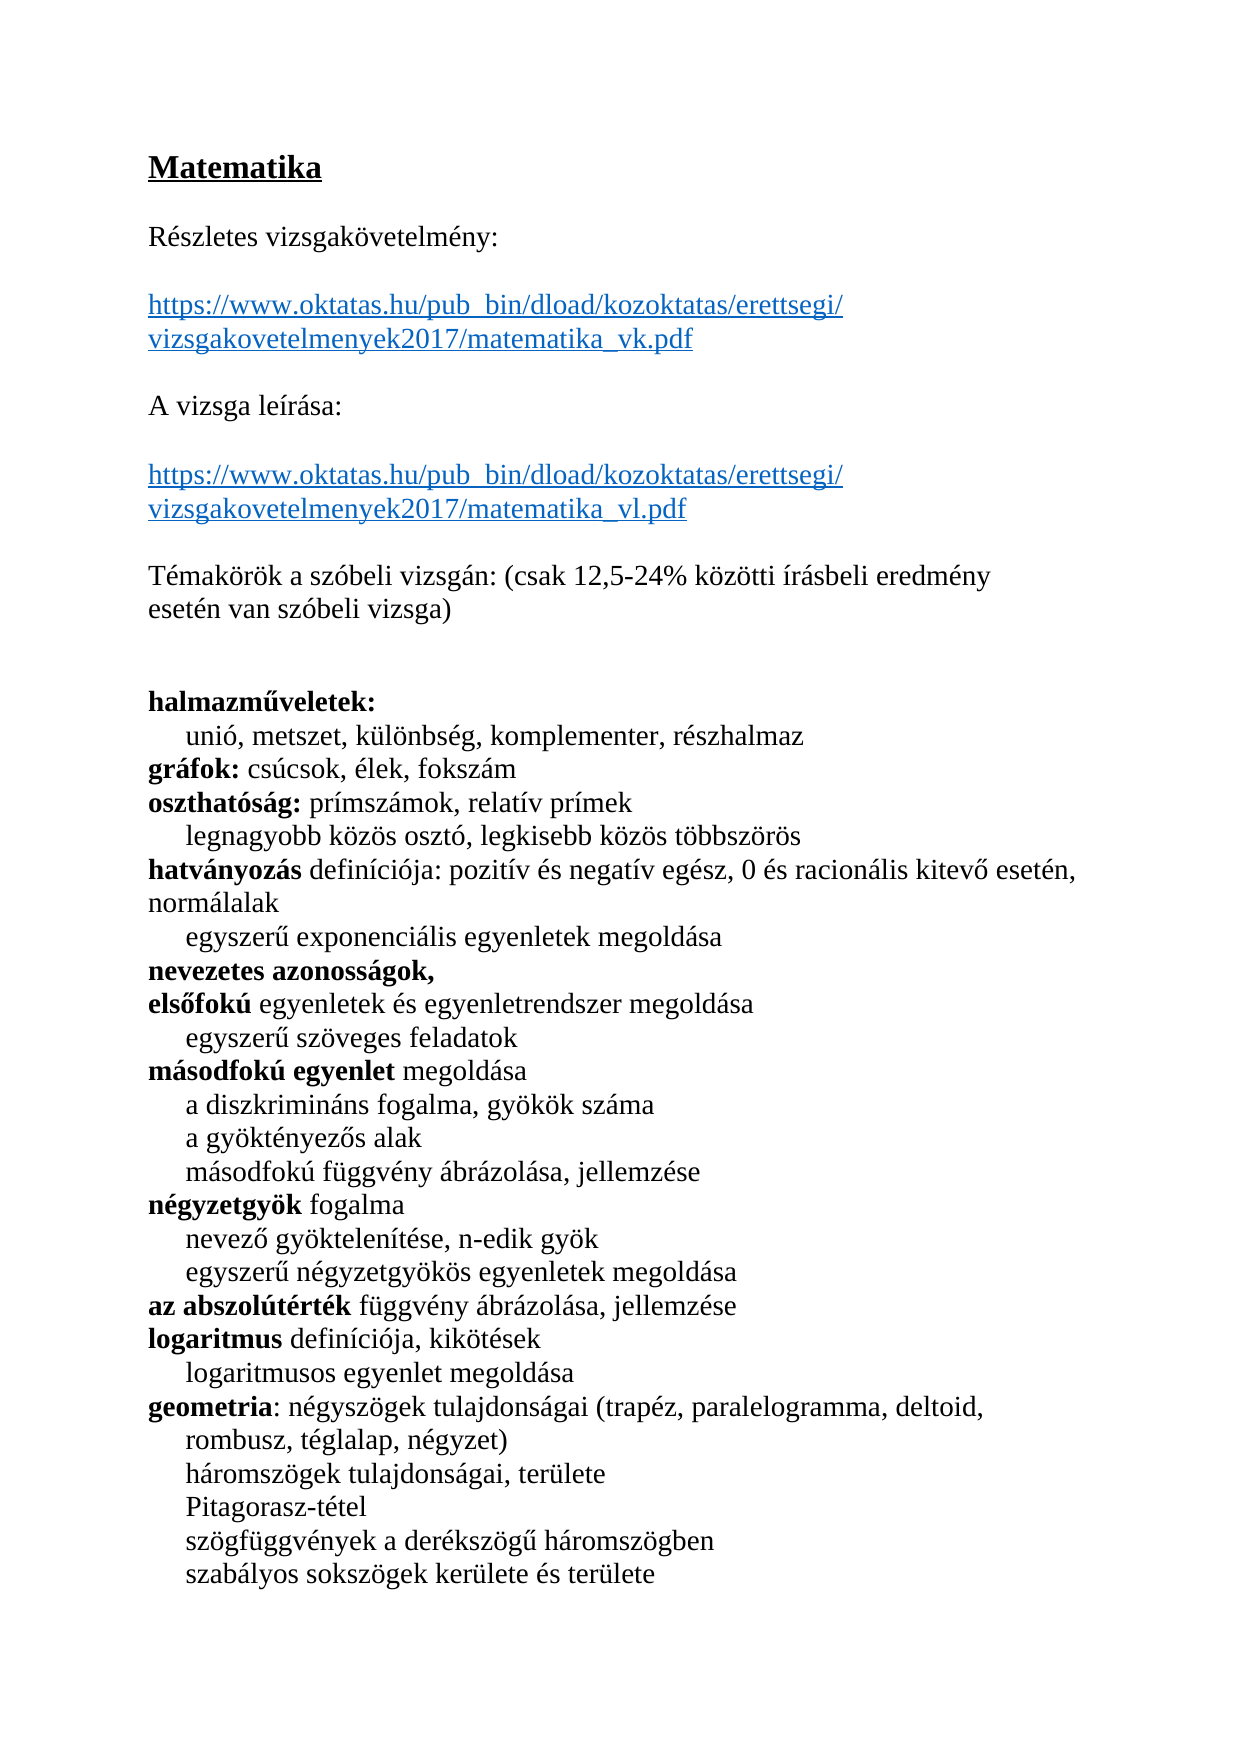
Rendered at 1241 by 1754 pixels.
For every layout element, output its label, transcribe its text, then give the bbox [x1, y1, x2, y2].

text https://www.oktatas.hu/pub_bin/dload/kozoktatas/erettsegi/vizsgakovetelmenyek2017/matematika_vl.pdf [148, 457, 1090, 525]
text szögfüggvények a derékszögű háromszögben [185, 1523, 1090, 1556]
text Matematika [148, 147, 1090, 186]
text másodfokú egyenlet megoldása [148, 1053, 1090, 1087]
text hatványozás definíciója: pozitív és negatív egész, 0 és racionális kitevő esetén, normálalak [148, 852, 1090, 919]
text Pitagorasz-tétel [185, 1489, 1090, 1523]
text https://www.oktatas.hu/pub_bin/dload/kozoktatas/erettsegi/vizsgakovetelmenyek2017/matematika_vk.pdf [148, 287, 1090, 355]
text logaritmusos egyenlet megoldása [185, 1355, 1090, 1389]
text a diszkrimináns fogalma, gyökök száma [185, 1087, 1090, 1120]
text szabályos sokszögek kerülete és területe [185, 1556, 1090, 1590]
text gráfok: csúcsok, élek, fokszám [148, 751, 1090, 785]
text A vizsga leírása: [148, 388, 1090, 422]
text elsőfokú egyenletek és egyenletrendszer megoldása [148, 986, 1090, 1020]
text Részletes vizsgakövetelmény: [148, 219, 1090, 252]
text egyszerű exponenciális egyenletek megoldása [185, 919, 1090, 953]
text halmazműveletek: [148, 684, 1090, 718]
text legnagyobb közös osztó, legkisebb közös többszörös [185, 818, 1090, 852]
text Témakörök a szóbeli vizsgán: (csak 12,5-24% közötti írásbeli eredmény esetén van szóbeli vizsga) [148, 559, 1071, 624]
text geometria: négyszögek tulajdonságai (trapéz, paralelogramma, deltoid, rombusz, téglalap, négyzet) [148, 1389, 1090, 1456]
text nevező gyöktelenítése, n-edik gyök [185, 1221, 1090, 1254]
text egyszerű négyzetgyökös egyenletek megoldása [185, 1254, 1090, 1288]
text másodfokú függvény ábrázolása, jellemzése [185, 1154, 1090, 1187]
text nevezetes azonosságok, [148, 953, 1090, 986]
text logaritmus definíciója, kikötések [148, 1322, 1090, 1355]
text egyszerű szöveges feladatok [185, 1020, 1090, 1053]
text unió, metszet, különbség, komplementer, részhalmaz [185, 718, 1090, 751]
text négyzetgyök fogalma [148, 1187, 1090, 1221]
text a gyöktényezős alak [185, 1120, 1090, 1154]
text oszthatóság: prímszámok, relatív prímek [148, 785, 1090, 818]
text háromszögek tulajdonságai, területe [185, 1456, 1090, 1489]
text az abszolútérték függvény ábrázolása, jellemzése [148, 1288, 1090, 1322]
